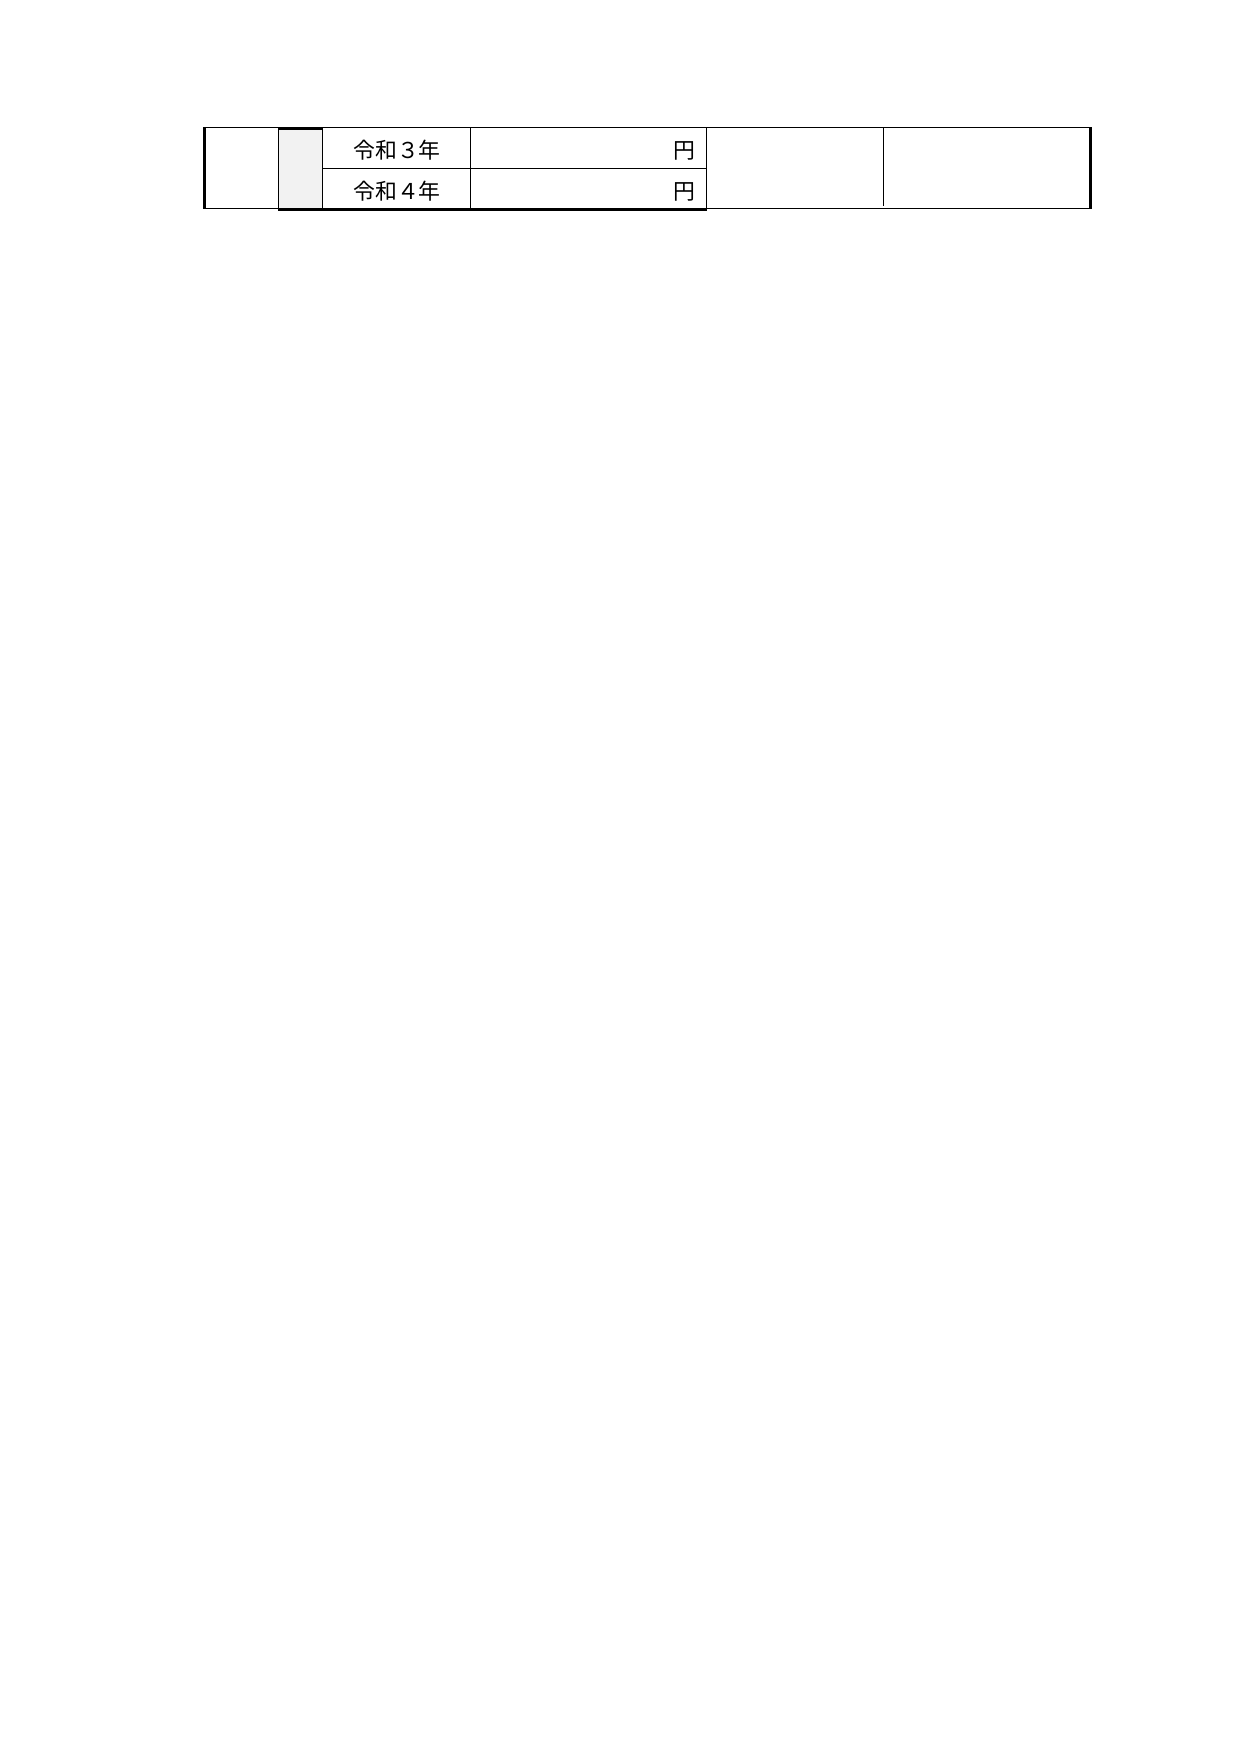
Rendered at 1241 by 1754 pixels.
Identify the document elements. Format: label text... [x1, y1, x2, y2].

table_cell 円 [471, 128, 706, 168]
table_cell 令和４年 [323, 169, 470, 208]
table_cell 令和３年 [323, 128, 470, 168]
table_cell [279, 130, 322, 208]
table_cell 円 [471, 169, 706, 208]
